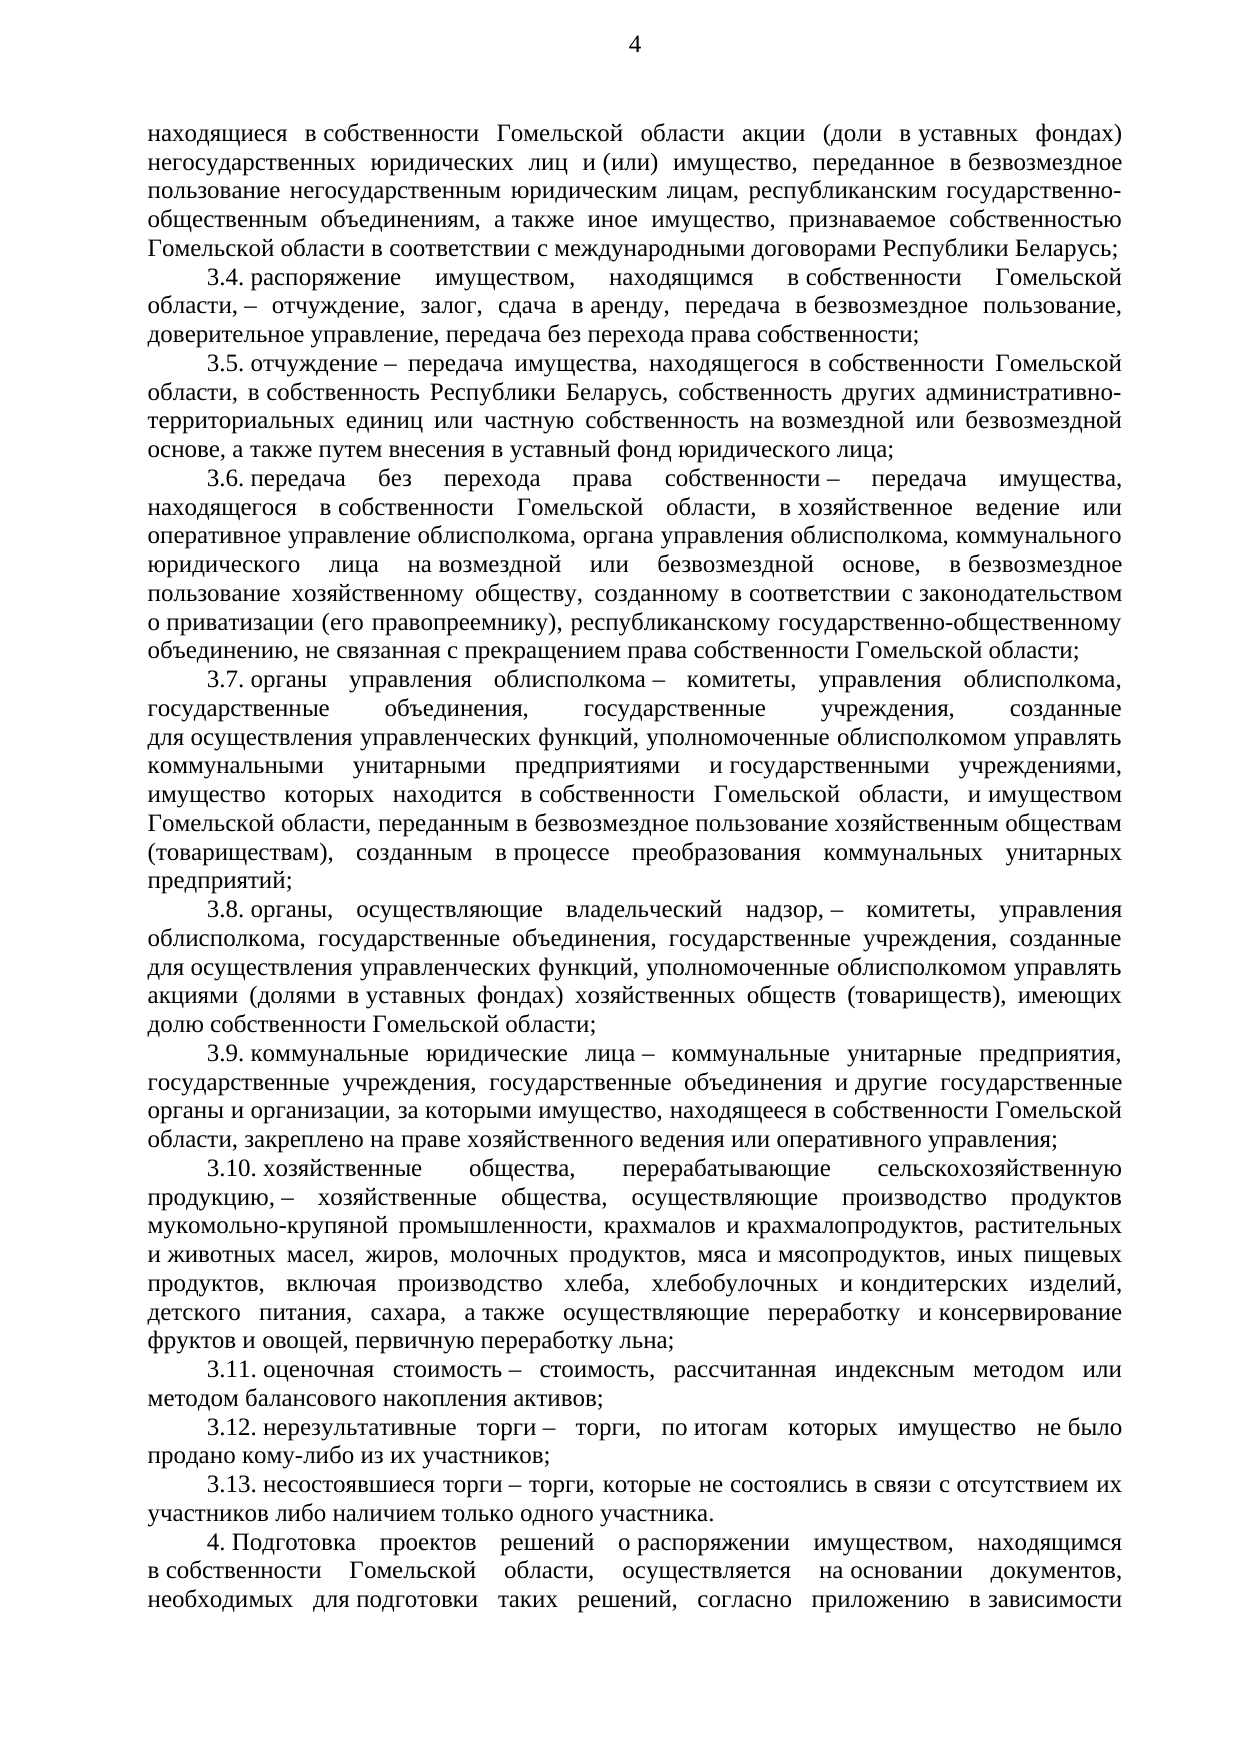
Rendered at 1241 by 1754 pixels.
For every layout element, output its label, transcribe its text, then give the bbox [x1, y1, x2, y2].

text 3.8. органы, осуществляющие владельческий надзор, – комитеты, управления облисполкома, государственные объединения, государственные учреждения, созданные для осуществления управленческих функций, уполномоченные облисполкомом управлять акциями (долями в уставных фондах) хозяйственных обществ (товариществ), имеющих долю собственности Гомельской области; [147, 894, 1122, 1038]
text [147, 1527, 1122, 1613]
text 3.12. нерезультативные торги – торги, по итогам которых имущество не было продано кому-либо из их участников; [147, 1412, 1122, 1469]
text 3.10. хозяйственные общества, перерабатывающие сельскохозяйственную продукцию, – хозяйственные общества, осуществляющие производство продуктов мукомольно-крупяной промышленности, крахмалов и крахмалопродуктов, растительных и животных масел, жиров, молочных продуктов, мяса и мясопродуктов, иных пищевых продуктов, включая производство хлеба, хлебобулочных и кондитерских изделий, детского питания, сахара, а также осуществляющие переработку и консервирование фруктов и овощей, первичную переработку льна; [147, 1153, 1122, 1354]
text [147, 118, 1122, 262]
text 3.5. отчуждение – передача имущества, находящегося в собственности Гомельской области, в собственность Республики Беларусь, собственность других административно-территориальных единиц или частную собственность на возмездной или безвозмездной основе, а также путем внесения в уставный фонд юридического лица; [147, 348, 1122, 463]
text 3.11. оценочная стоимость – стоимость, рассчитанная индексным методом или методом балансового накопления активов; [147, 1354, 1122, 1412]
text 3.6. передача без перехода права собственности – передача имущества, находящегося в собственности Гомельской области, в хозяйственное ведение или оперативное управление облисполкома, органа управления облисполкома, коммунального юридического лица на возмездной или безвозмездной основе, в безвозмездное пользование хозяйственному обществу, созданному в соответствии с законодательством о приватизации (его правопреемнику), республиканскому государственно-общественному объединению, не связанная с прекращением права собственности Гомельской области; [147, 463, 1122, 664]
text 3.4. распоряжение имуществом, находящимся в собственности Гомельской области, – отчуждение, залог, сдача в аренду, передача в безвозмездное пользование, доверительное управление, передача без перехода права собственности; [147, 262, 1122, 348]
text 3.13. несостоявшиеся торги – торги, которые не состоялись в связи с отсутствием их участников либо наличием только одного участника. [147, 1469, 1122, 1527]
text 3.9. коммунальные юридические лица – коммунальные унитарные предприятия, государственные учреждения, государственные объединения и другие государственные органы и организации, за которыми имущество, находящееся в собственности Гомельской области, закреплено на праве хозяйственного ведения или оперативного управления; [147, 1038, 1122, 1153]
text 3.7. органы управления облисполкома – комитеты, управления облисполкома, государственные объединения, государственные учреждения, созданные для осуществления управленческих функций, уполномоченные облисполкомом управлять коммунальными унитарными предприятиями и государственными учреждениями, имущество которых находится в собственности Гомельской области, и имуществом Гомельской области, переданным в безвозмездное пользование хозяйственным обществам (товариществам), созданным в процессе преобразования коммунальных унитарных предприятий; [147, 664, 1122, 894]
